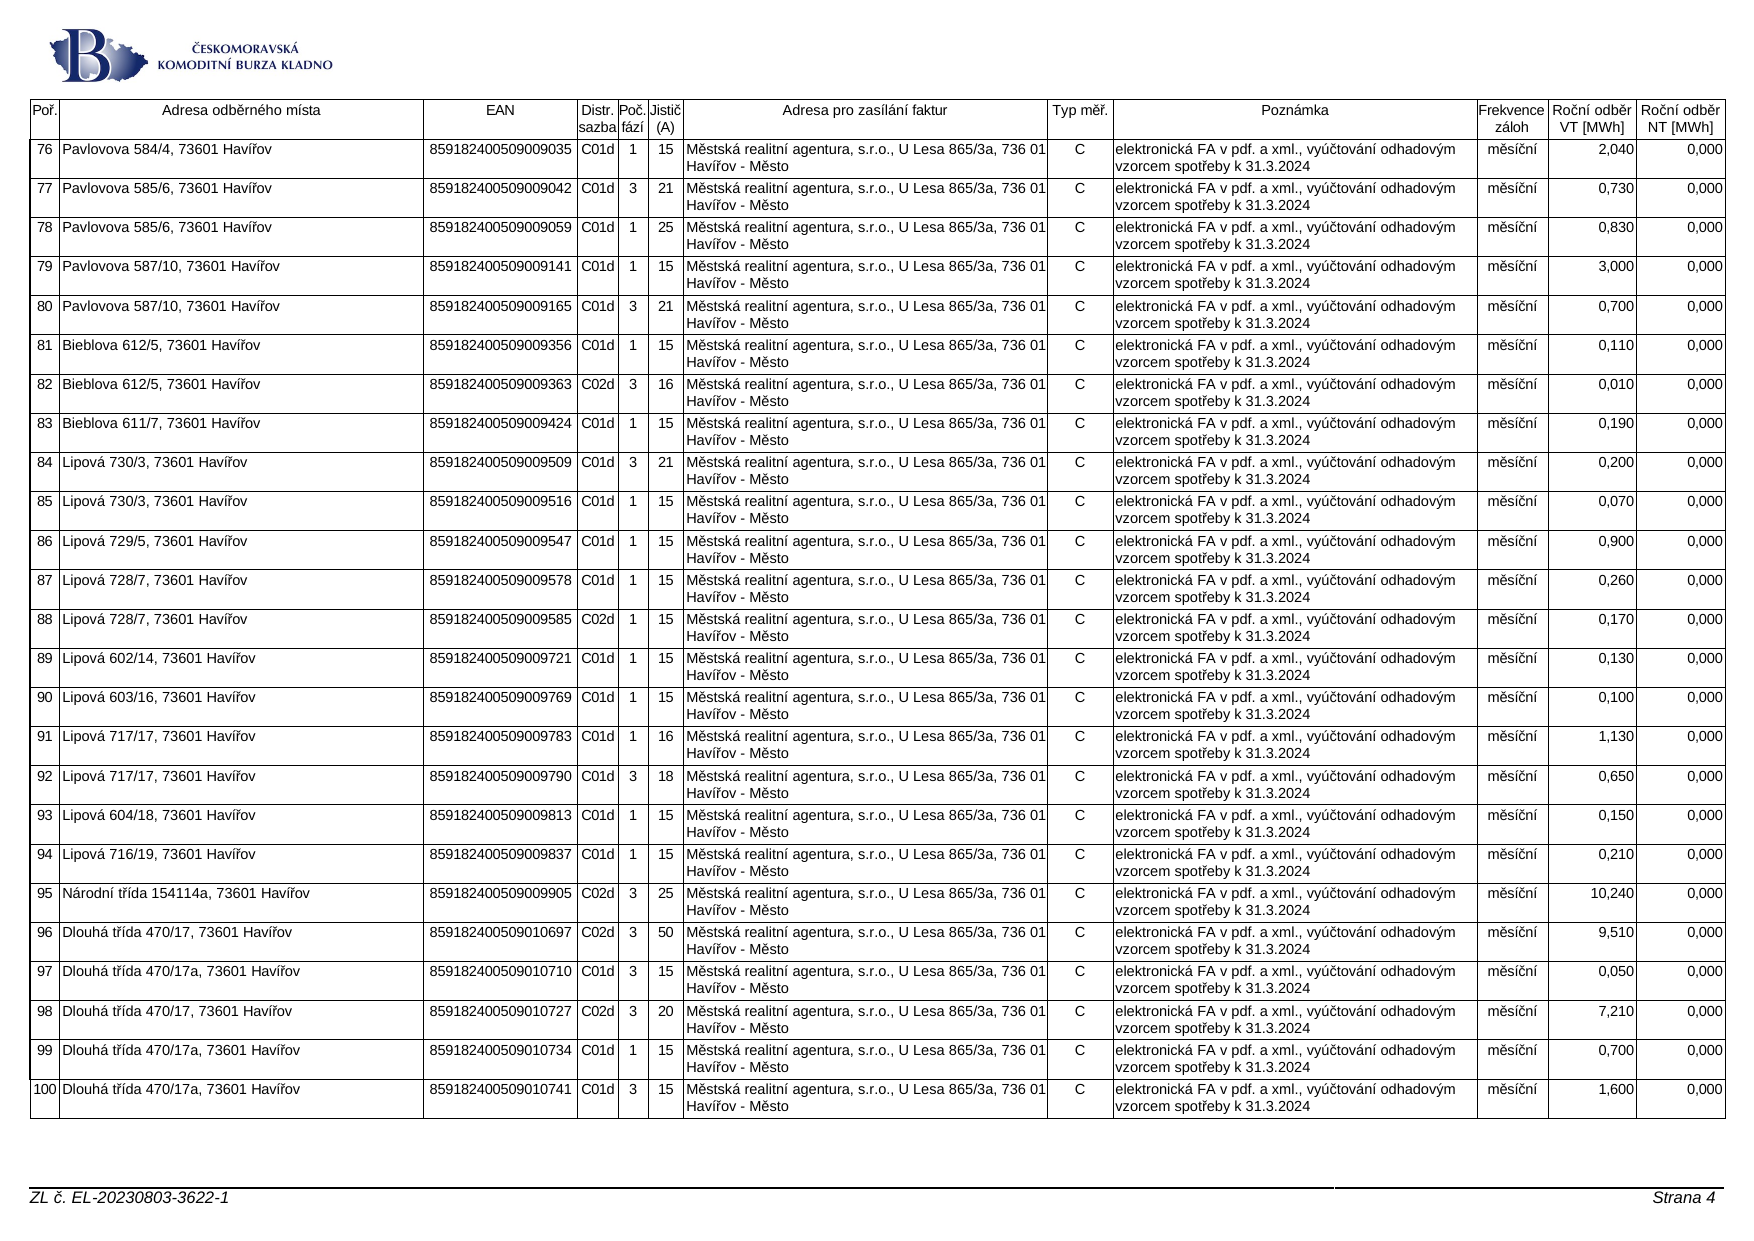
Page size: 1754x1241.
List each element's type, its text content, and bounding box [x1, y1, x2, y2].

table_cell 82 [31, 375, 59, 413]
table_cell 3 [619, 1080, 648, 1118]
table_cell 859182400509010741 [424, 1080, 577, 1118]
table_cell měsíční [1478, 218, 1548, 256]
table_cell Městská realitní agentura, s.r.o., U Lesa 865/3a, 736 01 Havířov - Město [684, 414, 1047, 452]
table_cell 96 [31, 923, 59, 961]
table_cell elektronická FA v pdf. a xml., vyúčtování odhadovým vzorcem spotřeby k 31.3.2024 [1114, 1080, 1477, 1118]
table_cell 93 [31, 805, 59, 843]
table_cell měsíční [1478, 335, 1548, 373]
table_cell 859182400509009578 [424, 570, 577, 608]
table_cell 1,600 [1549, 1080, 1636, 1118]
table_cell elektronická FA v pdf. a xml., vyúčtování odhadovým vzorcem spotřeby k 31.3.2024 [1114, 688, 1477, 726]
table_cell 79 [31, 257, 59, 295]
table_cell 0,050 [1549, 962, 1636, 1000]
table_cell měsíční [1478, 727, 1548, 765]
table_cell Městská realitní agentura, s.r.o., U Lesa 865/3a, 736 01 Havířov - Město [684, 1001, 1047, 1039]
table_cell 25 [649, 218, 683, 256]
table_cell Lipová 717/17, 73601 Havířov [60, 766, 423, 804]
table_cell Městská realitní agentura, s.r.o., U Lesa 865/3a, 736 01 Havířov - Město [684, 962, 1047, 1000]
table_cell měsíční [1478, 375, 1548, 413]
table_cell 0,900 [1549, 531, 1636, 569]
table_cell C01d [578, 805, 618, 843]
table_cell elektronická FA v pdf. a xml., vyúčtování odhadovým vzorcem spotřeby k 31.3.2024 [1114, 492, 1477, 530]
table_cell C [1048, 649, 1113, 687]
table_cell 7,210 [1549, 1001, 1636, 1039]
table_cell 76 [31, 140, 59, 178]
table_cell C01d [578, 453, 618, 491]
table_cell Městská realitní agentura, s.r.o., U Lesa 865/3a, 736 01 Havířov - Město [684, 570, 1047, 608]
table_cell 15 [649, 649, 683, 687]
table_cell měsíční [1478, 805, 1548, 843]
table_cell 15 [649, 1040, 683, 1078]
table_cell 98 [31, 1001, 59, 1039]
table_cell Městská realitní agentura, s.r.o., U Lesa 865/3a, 736 01 Havířov - Město [684, 845, 1047, 883]
table_cell 1 [619, 649, 648, 687]
table_cell C01d [578, 570, 618, 608]
table_cell Lipová 728/7, 73601 Havířov [60, 570, 423, 608]
table_cell 83 [31, 414, 59, 452]
table_header Frekvence záloh [1478, 100, 1548, 138]
table_cell 1 [619, 492, 648, 530]
table_cell C [1048, 1001, 1113, 1039]
table_cell 859182400509010734 [424, 1040, 577, 1078]
table_cell C01d [578, 335, 618, 373]
table_cell 0,000 [1637, 845, 1725, 883]
table_cell Bieblova 612/5, 73601 Havířov [60, 335, 423, 373]
table_cell C [1048, 140, 1113, 178]
table_cell 90 [31, 688, 59, 726]
table_cell 3 [619, 923, 648, 961]
table_header Roční odběr VT [MWh] [1549, 100, 1636, 138]
table_cell 1 [619, 845, 648, 883]
table_cell 859182400509009837 [424, 845, 577, 883]
table_cell 0,000 [1637, 179, 1725, 217]
table_cell 92 [31, 766, 59, 804]
table_cell C01d [578, 766, 618, 804]
table_cell C [1048, 1080, 1113, 1118]
table_cell 3 [619, 375, 648, 413]
table_cell 15 [649, 1080, 683, 1118]
table_cell Lipová 730/3, 73601 Havířov [60, 492, 423, 530]
table_cell Městská realitní agentura, s.r.o., U Lesa 865/3a, 736 01 Havířov - Město [684, 1080, 1047, 1118]
table_cell elektronická FA v pdf. a xml., vyúčtování odhadovým vzorcem spotřeby k 31.3.2024 [1114, 766, 1477, 804]
table_cell C01d [578, 1040, 618, 1078]
table_cell Dlouhá třída 470/17a, 73601 Havířov [60, 1040, 423, 1078]
table_cell 3 [619, 884, 648, 922]
table_cell 15 [649, 570, 683, 608]
table_cell Pavlovova 585/6, 73601 Havířov [60, 218, 423, 256]
table_cell Pavlovova 587/10, 73601 Havířov [60, 257, 423, 295]
table_cell 0,000 [1637, 531, 1725, 569]
table_cell 1 [619, 805, 648, 843]
table_cell elektronická FA v pdf. a xml., vyúčtování odhadovým vzorcem spotřeby k 31.3.2024 [1114, 923, 1477, 961]
table_cell měsíční [1478, 140, 1548, 178]
table_cell Městská realitní agentura, s.r.o., U Lesa 865/3a, 736 01 Havířov - Město [684, 649, 1047, 687]
table_cell 87 [31, 570, 59, 608]
table_cell 0,650 [1549, 766, 1636, 804]
table_cell 0,260 [1549, 570, 1636, 608]
table_cell C [1048, 805, 1113, 843]
table_cell 0,200 [1549, 453, 1636, 491]
table_cell měsíční [1478, 296, 1548, 334]
table_cell elektronická FA v pdf. a xml., vyúčtování odhadovým vzorcem spotřeby k 31.3.2024 [1114, 1001, 1477, 1039]
table_cell C [1048, 375, 1113, 413]
table_cell 81 [31, 335, 59, 373]
table_cell C [1048, 845, 1113, 883]
table_cell měsíční [1478, 884, 1548, 922]
table_cell 0,000 [1637, 257, 1725, 295]
table_cell měsíční [1478, 179, 1548, 217]
table_cell 88 [31, 610, 59, 648]
table_cell Bieblova 612/5, 73601 Havířov [60, 375, 423, 413]
table_cell elektronická FA v pdf. a xml., vyúčtování odhadovým vzorcem spotřeby k 31.3.2024 [1114, 140, 1477, 178]
table_cell C [1048, 492, 1113, 530]
table_cell 0,000 [1637, 140, 1725, 178]
table_cell 1 [619, 257, 648, 295]
table_cell 859182400509009165 [424, 296, 577, 334]
table_cell C [1048, 962, 1113, 1000]
table_cell 1 [619, 688, 648, 726]
table_cell měsíční [1478, 257, 1548, 295]
table_cell Lipová 716/19, 73601 Havířov [60, 845, 423, 883]
table_cell C01d [578, 962, 618, 1000]
table_cell Městská realitní agentura, s.r.o., U Lesa 865/3a, 736 01 Havířov - Město [684, 531, 1047, 569]
table_cell C01d [578, 845, 618, 883]
table_cell Dlouhá třída 470/17, 73601 Havířov [60, 1001, 423, 1039]
table_cell Městská realitní agentura, s.r.o., U Lesa 865/3a, 736 01 Havířov - Město [684, 727, 1047, 765]
table_cell C [1048, 727, 1113, 765]
table_cell měsíční [1478, 531, 1548, 569]
table_cell elektronická FA v pdf. a xml., vyúčtování odhadovým vzorcem spotřeby k 31.3.2024 [1114, 649, 1477, 687]
table_cell 50 [649, 923, 683, 961]
table_cell C [1048, 296, 1113, 334]
table_cell 859182400509009790 [424, 766, 577, 804]
table_cell 21 [649, 296, 683, 334]
table_cell C01d [578, 531, 618, 569]
table_cell Pavlovova 584/4, 73601 Havířov [60, 140, 423, 178]
table_cell Národní třída 154114a, 73601 Havířov [60, 884, 423, 922]
table_cell Lipová 728/7, 73601 Havířov [60, 610, 423, 648]
table_cell 86 [31, 531, 59, 569]
table_cell Lipová 604/18, 73601 Havířov [60, 805, 423, 843]
table_cell 1 [619, 335, 648, 373]
table_cell 0,000 [1637, 1040, 1725, 1078]
table_cell měsíční [1478, 453, 1548, 491]
table_cell 84 [31, 453, 59, 491]
table_cell elektronická FA v pdf. a xml., vyúčtování odhadovým vzorcem spotřeby k 31.3.2024 [1114, 1040, 1477, 1078]
table_cell 15 [649, 335, 683, 373]
table_cell C01d [578, 688, 618, 726]
table_header Distr. sazba [578, 100, 618, 138]
table_cell C01d [578, 257, 618, 295]
table_cell 0,000 [1637, 923, 1725, 961]
table_cell elektronická FA v pdf. a xml., vyúčtování odhadovým vzorcem spotřeby k 31.3.2024 [1114, 179, 1477, 217]
table_cell měsíční [1478, 845, 1548, 883]
table_cell elektronická FA v pdf. a xml., vyúčtování odhadovým vzorcem spotřeby k 31.3.2024 [1114, 610, 1477, 648]
table_cell 0,110 [1549, 335, 1636, 373]
table_cell elektronická FA v pdf. a xml., vyúčtování odhadovým vzorcem spotřeby k 31.3.2024 [1114, 375, 1477, 413]
table_cell 77 [31, 179, 59, 217]
table_cell 9,510 [1549, 923, 1636, 961]
table_cell 0,150 [1549, 805, 1636, 843]
table_cell Městská realitní agentura, s.r.o., U Lesa 865/3a, 736 01 Havířov - Město [684, 257, 1047, 295]
table_cell měsíční [1478, 610, 1548, 648]
table_cell 1 [619, 1040, 648, 1078]
table_cell Dlouhá třída 470/17, 73601 Havířov [60, 923, 423, 961]
table_cell 0,190 [1549, 414, 1636, 452]
table_cell Městská realitní agentura, s.r.o., U Lesa 865/3a, 736 01 Havířov - Město [684, 688, 1047, 726]
table_cell 3,000 [1549, 257, 1636, 295]
table_cell 2,040 [1549, 140, 1636, 178]
table_cell 1 [619, 140, 648, 178]
table_cell 0,700 [1549, 296, 1636, 334]
table_cell Městská realitní agentura, s.r.o., U Lesa 865/3a, 736 01 Havířov - Město [684, 335, 1047, 373]
table_cell 859182400509009769 [424, 688, 577, 726]
table_cell C02d [578, 923, 618, 961]
table_cell 0,100 [1549, 688, 1636, 726]
table_cell Lipová 729/5, 73601 Havířov [60, 531, 423, 569]
table_cell 859182400509009042 [424, 179, 577, 217]
table_cell měsíční [1478, 923, 1548, 961]
table_cell 15 [649, 610, 683, 648]
table_header Poznámka [1114, 100, 1477, 138]
table_cell Městská realitní agentura, s.r.o., U Lesa 865/3a, 736 01 Havířov - Město [684, 179, 1047, 217]
table_cell elektronická FA v pdf. a xml., vyúčtování odhadovým vzorcem spotřeby k 31.3.2024 [1114, 884, 1477, 922]
table_cell elektronická FA v pdf. a xml., vyúčtování odhadovým vzorcem spotřeby k 31.3.2024 [1114, 962, 1477, 1000]
table_cell 859182400509009059 [424, 218, 577, 256]
table_cell 859182400509009356 [424, 335, 577, 373]
table_cell Lipová 602/14, 73601 Havířov [60, 649, 423, 687]
table_cell měsíční [1478, 688, 1548, 726]
table_cell C02d [578, 375, 618, 413]
table_cell 1,130 [1549, 727, 1636, 765]
table_cell elektronická FA v pdf. a xml., vyúčtování odhadovým vzorcem spotřeby k 31.3.2024 [1114, 805, 1477, 843]
table_cell C [1048, 257, 1113, 295]
table_cell 0,000 [1637, 962, 1725, 1000]
table_cell 0,000 [1637, 375, 1725, 413]
table_cell elektronická FA v pdf. a xml., vyúčtování odhadovým vzorcem spotřeby k 31.3.2024 [1114, 845, 1477, 883]
table_cell 0,170 [1549, 610, 1636, 648]
table_cell C01d [578, 1080, 618, 1118]
table_header Poř. [31, 100, 59, 138]
table_cell 16 [649, 727, 683, 765]
table_cell Pavlovova 587/10, 73601 Havířov [60, 296, 423, 334]
table_cell elektronická FA v pdf. a xml., vyúčtování odhadovým vzorcem spotřeby k 31.3.2024 [1114, 570, 1477, 608]
table_cell 1 [619, 610, 648, 648]
table_cell 859182400509010710 [424, 962, 577, 1000]
table_cell 0,000 [1637, 296, 1725, 334]
table_cell 94 [31, 845, 59, 883]
table_cell C01d [578, 296, 618, 334]
table_cell elektronická FA v pdf. a xml., vyúčtování odhadovým vzorcem spotřeby k 31.3.2024 [1114, 335, 1477, 373]
table_cell Lipová 603/16, 73601 Havířov [60, 688, 423, 726]
table_cell 0,730 [1549, 179, 1636, 217]
table_cell 859182400509010697 [424, 923, 577, 961]
table_cell měsíční [1478, 1080, 1548, 1118]
table_cell 0,000 [1637, 649, 1725, 687]
table_cell 0,000 [1637, 414, 1725, 452]
table_cell 0,130 [1549, 649, 1636, 687]
table_cell C [1048, 453, 1113, 491]
table_cell měsíční [1478, 414, 1548, 452]
table_cell C [1048, 414, 1113, 452]
table_header Roční odběr NT [MWh] [1637, 100, 1725, 138]
table_cell 10,240 [1549, 884, 1636, 922]
table_cell 15 [649, 845, 683, 883]
table_cell 859182400509009547 [424, 531, 577, 569]
table_cell 89 [31, 649, 59, 687]
table_cell 3 [619, 962, 648, 1000]
table_cell C [1048, 179, 1113, 217]
table_cell Městská realitní agentura, s.r.o., U Lesa 865/3a, 736 01 Havířov - Město [684, 610, 1047, 648]
table_cell 25 [649, 884, 683, 922]
table_cell měsíční [1478, 1040, 1548, 1078]
table_cell 859182400509009813 [424, 805, 577, 843]
table_cell Dlouhá třída 470/17a, 73601 Havířov [60, 962, 423, 1000]
table_cell 21 [649, 453, 683, 491]
table_cell elektronická FA v pdf. a xml., vyúčtování odhadovým vzorcem spotřeby k 31.3.2024 [1114, 414, 1477, 452]
table_cell C02d [578, 1001, 618, 1039]
table_cell Městská realitní agentura, s.r.o., U Lesa 865/3a, 736 01 Havířov - Město [684, 766, 1047, 804]
table_cell 859182400509009424 [424, 414, 577, 452]
table_cell C02d [578, 610, 618, 648]
table_header Adresa odběrného místa [60, 100, 423, 138]
table_cell Pavlovova 585/6, 73601 Havířov [60, 179, 423, 217]
table_cell 97 [31, 962, 59, 1000]
table_cell 0,000 [1637, 688, 1725, 726]
table_cell C [1048, 335, 1113, 373]
table_cell 99 [31, 1040, 59, 1078]
table_cell Městská realitní agentura, s.r.o., U Lesa 865/3a, 736 01 Havířov - Město [684, 923, 1047, 961]
table_header EAN [424, 100, 577, 138]
table_cell Bieblova 611/7, 73601 Havířov [60, 414, 423, 452]
table_cell elektronická FA v pdf. a xml., vyúčtování odhadovým vzorcem spotřeby k 31.3.2024 [1114, 453, 1477, 491]
table_cell 859182400509009509 [424, 453, 577, 491]
table_cell měsíční [1478, 1001, 1548, 1039]
table_cell 0,830 [1549, 218, 1636, 256]
table_cell 1 [619, 531, 648, 569]
table_cell 16 [649, 375, 683, 413]
table_cell Dlouhá třída 470/17a, 73601 Havířov [60, 1080, 423, 1118]
table_cell Městská realitní agentura, s.r.o., U Lesa 865/3a, 736 01 Havířov - Město [684, 296, 1047, 334]
table_cell C [1048, 884, 1113, 922]
table_cell 100 [31, 1080, 59, 1118]
table_cell 859182400509010727 [424, 1001, 577, 1039]
table_cell C01d [578, 414, 618, 452]
table_cell 3 [619, 453, 648, 491]
table_cell C [1048, 531, 1113, 569]
table_cell Městská realitní agentura, s.r.o., U Lesa 865/3a, 736 01 Havířov - Město [684, 492, 1047, 530]
table_cell měsíční [1478, 492, 1548, 530]
table_cell 859182400509009141 [424, 257, 577, 295]
table_cell 15 [649, 531, 683, 569]
table_cell 15 [649, 805, 683, 843]
table_cell 0,000 [1637, 1080, 1725, 1118]
table_cell Městská realitní agentura, s.r.o., U Lesa 865/3a, 736 01 Havířov - Město [684, 453, 1047, 491]
table_cell Městská realitní agentura, s.r.o., U Lesa 865/3a, 736 01 Havířov - Město [684, 218, 1047, 256]
table_cell 18 [649, 766, 683, 804]
table_cell 1 [619, 727, 648, 765]
table_cell 20 [649, 1001, 683, 1039]
table_cell 0,000 [1637, 727, 1725, 765]
table_cell Městská realitní agentura, s.r.o., U Lesa 865/3a, 736 01 Havířov - Město [684, 1040, 1047, 1078]
table_cell 78 [31, 218, 59, 256]
table_cell 1 [619, 570, 648, 608]
table_cell 80 [31, 296, 59, 334]
table_cell C [1048, 688, 1113, 726]
table_cell C [1048, 766, 1113, 804]
table_cell 95 [31, 884, 59, 922]
table_cell C01d [578, 492, 618, 530]
table_cell 0,700 [1549, 1040, 1636, 1078]
table_cell Městská realitní agentura, s.r.o., U Lesa 865/3a, 736 01 Havířov - Město [684, 140, 1047, 178]
table_cell elektronická FA v pdf. a xml., vyúčtování odhadovým vzorcem spotřeby k 31.3.2024 [1114, 218, 1477, 256]
table_cell 859182400509009783 [424, 727, 577, 765]
table_cell měsíční [1478, 766, 1548, 804]
table_cell elektronická FA v pdf. a xml., vyúčtování odhadovým vzorcem spotřeby k 31.3.2024 [1114, 257, 1477, 295]
table_cell 0,070 [1549, 492, 1636, 530]
table_header Adresa pro zasílání faktur [684, 100, 1047, 138]
picture [48, 27, 333, 83]
table_cell 1 [619, 218, 648, 256]
table_cell 0,000 [1637, 610, 1725, 648]
table_cell Lipová 717/17, 73601 Havířov [60, 727, 423, 765]
table_cell 91 [31, 727, 59, 765]
table_cell 0,000 [1637, 453, 1725, 491]
table_cell 3 [619, 296, 648, 334]
table_cell měsíční [1478, 570, 1548, 608]
table_header Poč. fází [619, 100, 648, 138]
table_cell 859182400509009035 [424, 140, 577, 178]
table_cell 0,000 [1637, 570, 1725, 608]
table_cell 859182400509009516 [424, 492, 577, 530]
table_cell měsíční [1478, 649, 1548, 687]
table_cell 0,000 [1637, 218, 1725, 256]
table_cell 3 [619, 179, 648, 217]
table_header Jistič (A) [649, 100, 683, 138]
table_cell 1 [619, 414, 648, 452]
table_cell C [1048, 923, 1113, 961]
table_cell C01d [578, 727, 618, 765]
table_cell Městská realitní agentura, s.r.o., U Lesa 865/3a, 736 01 Havířov - Město [684, 805, 1047, 843]
table_cell Městská realitní agentura, s.r.o., U Lesa 865/3a, 736 01 Havířov - Město [684, 375, 1047, 413]
table_cell elektronická FA v pdf. a xml., vyúčtování odhadovým vzorcem spotřeby k 31.3.2024 [1114, 296, 1477, 334]
table_cell měsíční [1478, 962, 1548, 1000]
table_cell 0,000 [1637, 1001, 1725, 1039]
table_cell 0,000 [1637, 884, 1725, 922]
table_header Typ měř. [1048, 100, 1113, 138]
table_cell 15 [649, 688, 683, 726]
table_cell C01d [578, 179, 618, 217]
table_cell 859182400509009585 [424, 610, 577, 648]
table_cell Městská realitní agentura, s.r.o., U Lesa 865/3a, 736 01 Havířov - Město [684, 884, 1047, 922]
table_cell C [1048, 1040, 1113, 1078]
table_cell C [1048, 218, 1113, 256]
table_cell 859182400509009363 [424, 375, 577, 413]
table_cell elektronická FA v pdf. a xml., vyúčtování odhadovým vzorcem spotřeby k 31.3.2024 [1114, 531, 1477, 569]
table_cell C [1048, 570, 1113, 608]
table_cell C [1048, 610, 1113, 648]
table_cell 859182400509009721 [424, 649, 577, 687]
table_cell Lipová 730/3, 73601 Havířov [60, 453, 423, 491]
table_cell 15 [649, 414, 683, 452]
table_cell 0,000 [1637, 766, 1725, 804]
table_cell 15 [649, 257, 683, 295]
table_cell 21 [649, 179, 683, 217]
table_cell C01d [578, 649, 618, 687]
table_cell C02d [578, 884, 618, 922]
table_cell 0,000 [1637, 805, 1725, 843]
table_cell 0,000 [1637, 335, 1725, 373]
table_cell 0,210 [1549, 845, 1636, 883]
table_cell C01d [578, 218, 618, 256]
table_cell C01d [578, 140, 618, 178]
table_cell 0,010 [1549, 375, 1636, 413]
table_cell 85 [31, 492, 59, 530]
table_cell 859182400509009905 [424, 884, 577, 922]
table_cell 0,000 [1637, 492, 1725, 530]
table_cell 3 [619, 766, 648, 804]
table_cell elektronická FA v pdf. a xml., vyúčtování odhadovým vzorcem spotřeby k 31.3.2024 [1114, 727, 1477, 765]
table_cell 15 [649, 962, 683, 1000]
table_cell 15 [649, 492, 683, 530]
table_cell 15 [649, 140, 683, 178]
table_cell 3 [619, 1001, 648, 1039]
